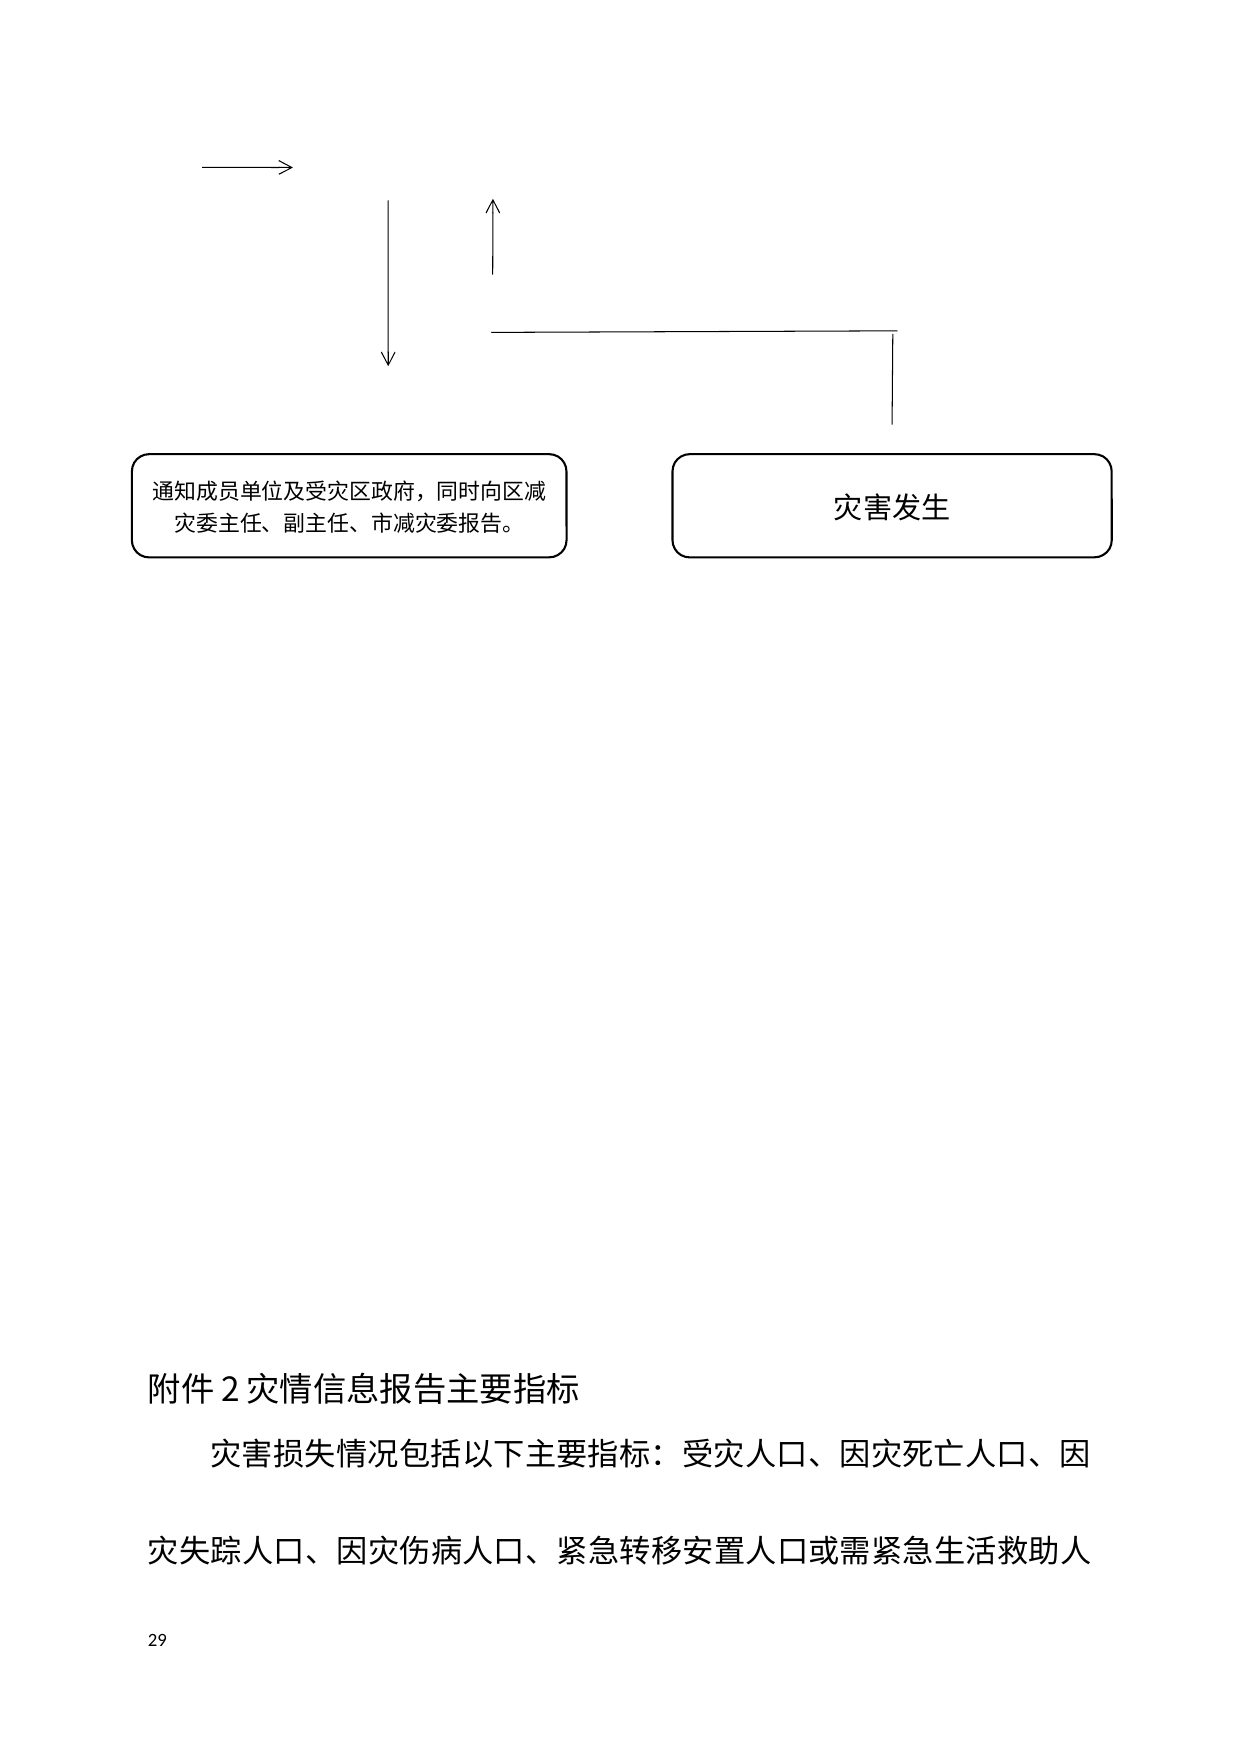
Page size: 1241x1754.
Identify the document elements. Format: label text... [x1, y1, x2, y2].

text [148, 1419, 1093, 1582]
text 附件2灾情信息报告主要指标 [148, 1354, 1093, 1419]
